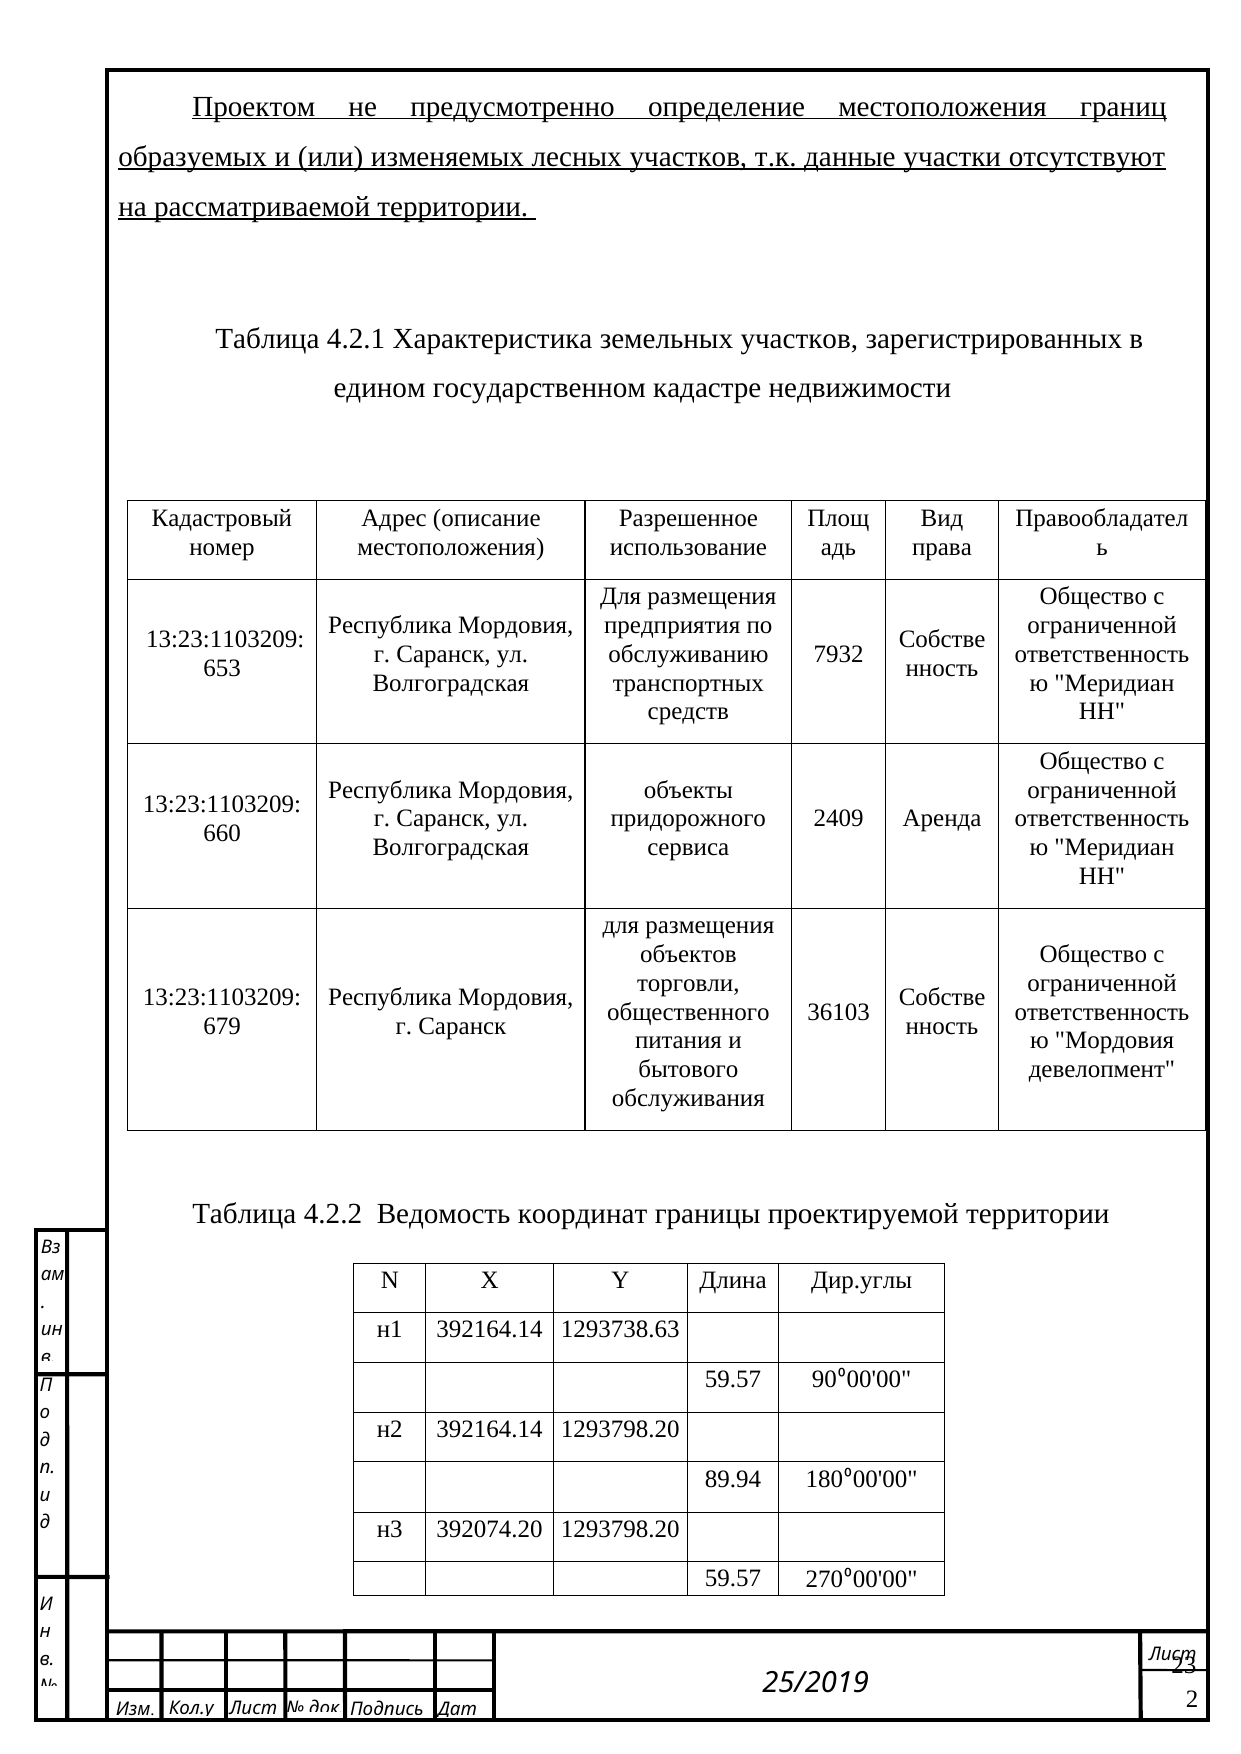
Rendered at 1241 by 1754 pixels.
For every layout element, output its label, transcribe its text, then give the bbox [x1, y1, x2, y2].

table_cell 59.57 [688, 1363, 778, 1412]
table_cell [554, 1562, 687, 1595]
table_cell [554, 1363, 687, 1412]
table_cell 13:23:1103209:653 [128, 580, 316, 743]
table_cell Аренда [886, 744, 998, 908]
table_cell Республика Мордовия, г. Саранск, ул. Волгоградская [317, 744, 584, 908]
table_cell Республика Мордовия, г. Саранск [317, 909, 584, 1130]
table_cell 392074.20 [426, 1513, 553, 1561]
table_cell 392164.14 [426, 1413, 553, 1461]
table_cell 392164.14 [426, 1313, 553, 1361]
table_cell Собственность [886, 580, 998, 743]
table_cell Для размещения предприятия по обслуживанию транспортных средств [586, 580, 791, 743]
table_cell [554, 1462, 687, 1512]
table_cell [779, 1313, 944, 1361]
table_cell 270⁰00'00" [779, 1562, 944, 1595]
table_cell н2 [354, 1413, 425, 1461]
table_cell [779, 1513, 944, 1561]
table_header Вид права [886, 501, 998, 579]
table_cell 1293798.20 [554, 1513, 687, 1561]
table_cell [688, 1313, 778, 1361]
table_cell 1293738.63 [554, 1313, 687, 1361]
table_cell 1293798.20 [554, 1413, 687, 1461]
table_header Разрешенное использование [586, 501, 791, 579]
table_cell Республика Мордовия, г. Саранск, ул. Волгоградская [317, 580, 584, 743]
table_cell 13:23:1103209:679 [128, 909, 316, 1130]
table_cell 36103 [792, 909, 885, 1130]
table_cell 59.57 [688, 1562, 778, 1595]
table_cell [688, 1413, 778, 1461]
table_header N [354, 1264, 425, 1312]
table_cell 89.94 [688, 1462, 778, 1512]
table_cell н3 [354, 1513, 425, 1561]
table_cell Общество с ограниченной ответственностью "Меридиан НН" [999, 744, 1205, 908]
table_cell [426, 1562, 553, 1595]
table_cell 13:23:1103209:660 [128, 744, 316, 908]
table_header Дир.углы [779, 1264, 944, 1312]
table_cell Общество с ограниченной ответственностью "Меридиан НН" [999, 580, 1205, 743]
table_cell н1 [354, 1313, 425, 1361]
text Таблица 4.2.2 Ведомость координат границы проектируемой территории [118, 1196, 1167, 1230]
text Таблица 4.2.1 Характеристика земельных участков, зарегистрированных в едином государственном кадастре недвижимости [118, 321, 1167, 403]
table_header Y [554, 1264, 687, 1312]
table_cell 90⁰00'00" [779, 1363, 944, 1412]
table_cell 180⁰00'00" [779, 1462, 944, 1512]
table_header Адрес (описание местоположения) [317, 501, 584, 579]
table_header Правообладатель [999, 501, 1205, 579]
table_cell объекты придорожного сервиса [586, 744, 791, 908]
table_header Площадь [792, 501, 885, 579]
table_header Длина [688, 1264, 778, 1312]
table_cell [688, 1513, 778, 1561]
table_cell 7932 [792, 580, 885, 743]
text Проектом не предусмотренно определение местоположения границ образуемых и (или) изменяемых лесных участков, т.к. данные участки отсутствуют на рассматриваемой территории. [118, 89, 1167, 223]
table_cell [354, 1363, 425, 1412]
table_cell 2409 [792, 744, 885, 908]
table_cell для размещения объектов торговли, общественного питания и бытового обслуживания [586, 909, 791, 1130]
table_cell [426, 1462, 553, 1512]
table_cell [354, 1462, 425, 1512]
table_cell [426, 1363, 553, 1412]
table_cell [779, 1413, 944, 1461]
table_cell Собственность [886, 909, 998, 1130]
table_header Кадастровый номер [128, 501, 316, 579]
table_cell Общество с ограниченной ответственностью "Мордовия девелопмент" [999, 909, 1205, 1130]
table_cell [354, 1562, 425, 1595]
table_header X [426, 1264, 553, 1312]
